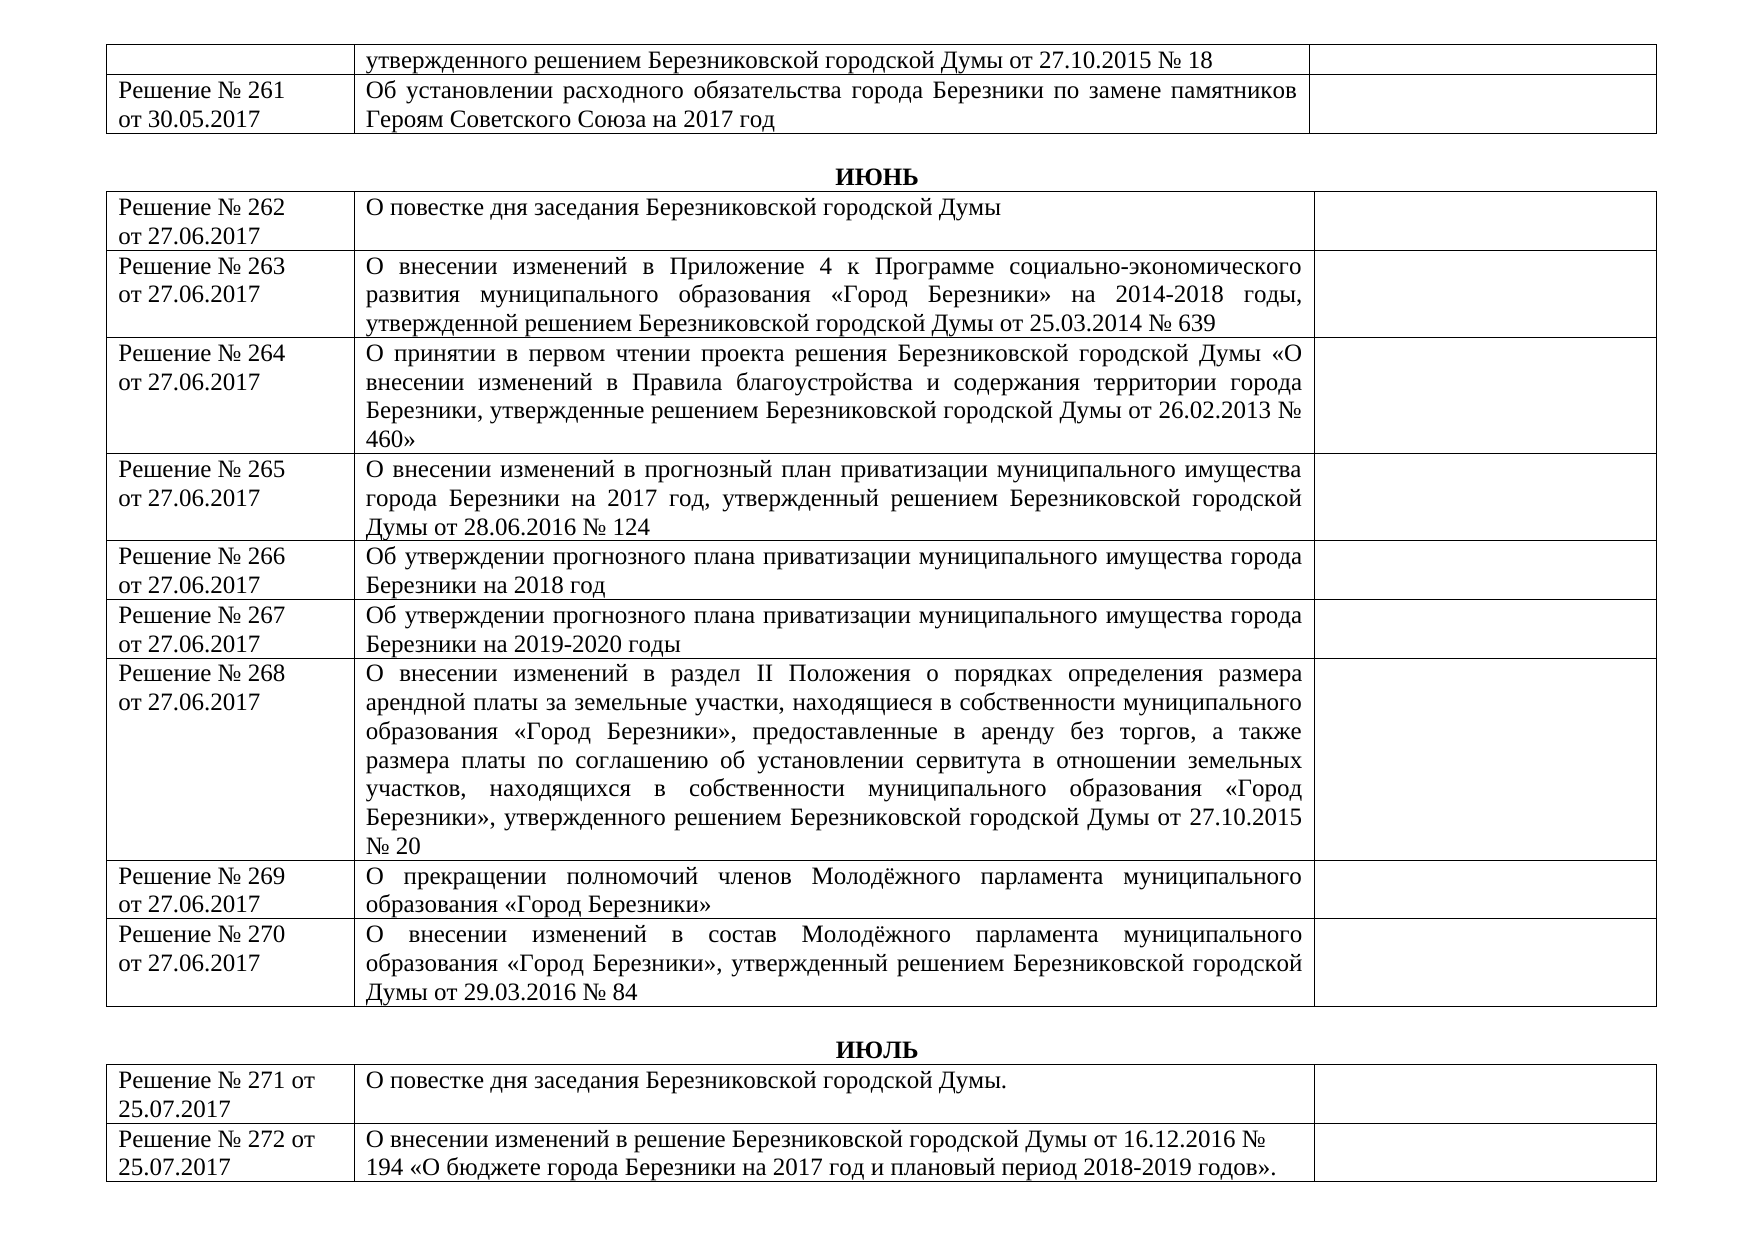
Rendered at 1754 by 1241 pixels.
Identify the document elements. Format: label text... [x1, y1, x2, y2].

table_cell Решение № 266 от 27.06.2017 [107, 541, 354, 599]
table_cell [1310, 75, 1656, 133]
table_cell Решение № 269 от 27.06.2017 [107, 861, 354, 918]
table_cell Решение № 263 от 27.06.2017 [107, 251, 354, 337]
table_cell О внесении изменений в состав Молодёжного парламента муниципального образования «Город Березники», утвержденный решением Березниковской городской Думы от 29.03.2016 № 84 [355, 919, 1314, 1006]
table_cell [355, 45, 1309, 74]
table_cell [1315, 659, 1656, 860]
table_cell О внесении изменений в прогнозный план приватизации муниципального имущества города Березники на 2017 год, утвержденный решением Березниковской городской Думы от 28.06.2016 № 124 [355, 454, 1314, 540]
table_cell [1315, 338, 1656, 453]
table_cell [1310, 45, 1656, 74]
table_header [1315, 1065, 1656, 1123]
table_header [1315, 192, 1656, 250]
table_header Решение № 262 от 27.06.2017 [107, 192, 354, 250]
table_cell О внесении изменений в Приложение 4 к Программе социально-экономического развития муниципального образования «Город Березники» на 2014-2018 годы, утвержденной решением Березниковской городской Думы от 25.03.2014 № 639 [355, 251, 1314, 337]
table_cell Об утверждении прогнозного плана приватизации муниципального имущества города Березники на 2018 год [355, 541, 1314, 599]
table_header О повестке дня заседания Березниковской городской Думы. [355, 1065, 1314, 1123]
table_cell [107, 45, 354, 74]
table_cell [107, 1124, 354, 1181]
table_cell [355, 1124, 1314, 1181]
table_cell Решение № 267 от 27.06.2017 [107, 600, 354, 657]
table_cell [1315, 541, 1656, 599]
table_cell О внесении изменений в раздел II Положения о порядках определения размера арендной платы за земельные участки, находящиеся в собственности муниципального образования «Город Березники», предоставленные в аренду без торгов, а также размера платы по соглашению об установлении сервитута в отношении земельных участков, находящихся в собственности муниципального образования «Город Березники», утвержденного решением Березниковской городской Думы от 27.10.2015 № 20 [355, 659, 1314, 860]
table_cell [1315, 454, 1656, 540]
table_header Решение № 271 от 25.07.2017 [107, 1065, 354, 1123]
table_cell [1315, 919, 1656, 1006]
text ИЮЛЬ [118, 1035, 1636, 1064]
table_cell [1315, 1124, 1656, 1181]
table_cell [1315, 251, 1656, 337]
table_cell Об установлении расходного обязательства города Березники по замене памятников Героям Советского Союза на 2017 год [355, 75, 1309, 133]
table_cell Решение № 261 от 30.05.2017 [107, 75, 354, 133]
text ИЮНЬ [118, 162, 1636, 191]
table_cell Решение № 268 от 27.06.2017 [107, 659, 354, 860]
table_cell [1315, 861, 1656, 918]
table_cell Об утверждении прогнозного плана приватизации муниципального имущества города Березники на 2019-2020 годы [355, 600, 1314, 657]
table_cell [1315, 600, 1656, 657]
table_header О повестке дня заседания Березниковской городской Думы [355, 192, 1314, 250]
table_cell Решение № 270 от 27.06.2017 [107, 919, 354, 1006]
table_cell Решение № 265 от 27.06.2017 [107, 454, 354, 540]
table_cell О прекращении полномочий членов Молодёжного парламента муниципального образования «Город Березники» [355, 861, 1314, 918]
table_cell О принятии в первом чтении проекта решения Березниковской городской Думы «О внесении изменений в Правила благоустройства и содержания территории города Березники, утвержденные решением Березниковской городской Думы от 26.02.2013 № 460» [355, 338, 1314, 453]
table_cell Решение № 264 от 27.06.2017 [107, 338, 354, 453]
